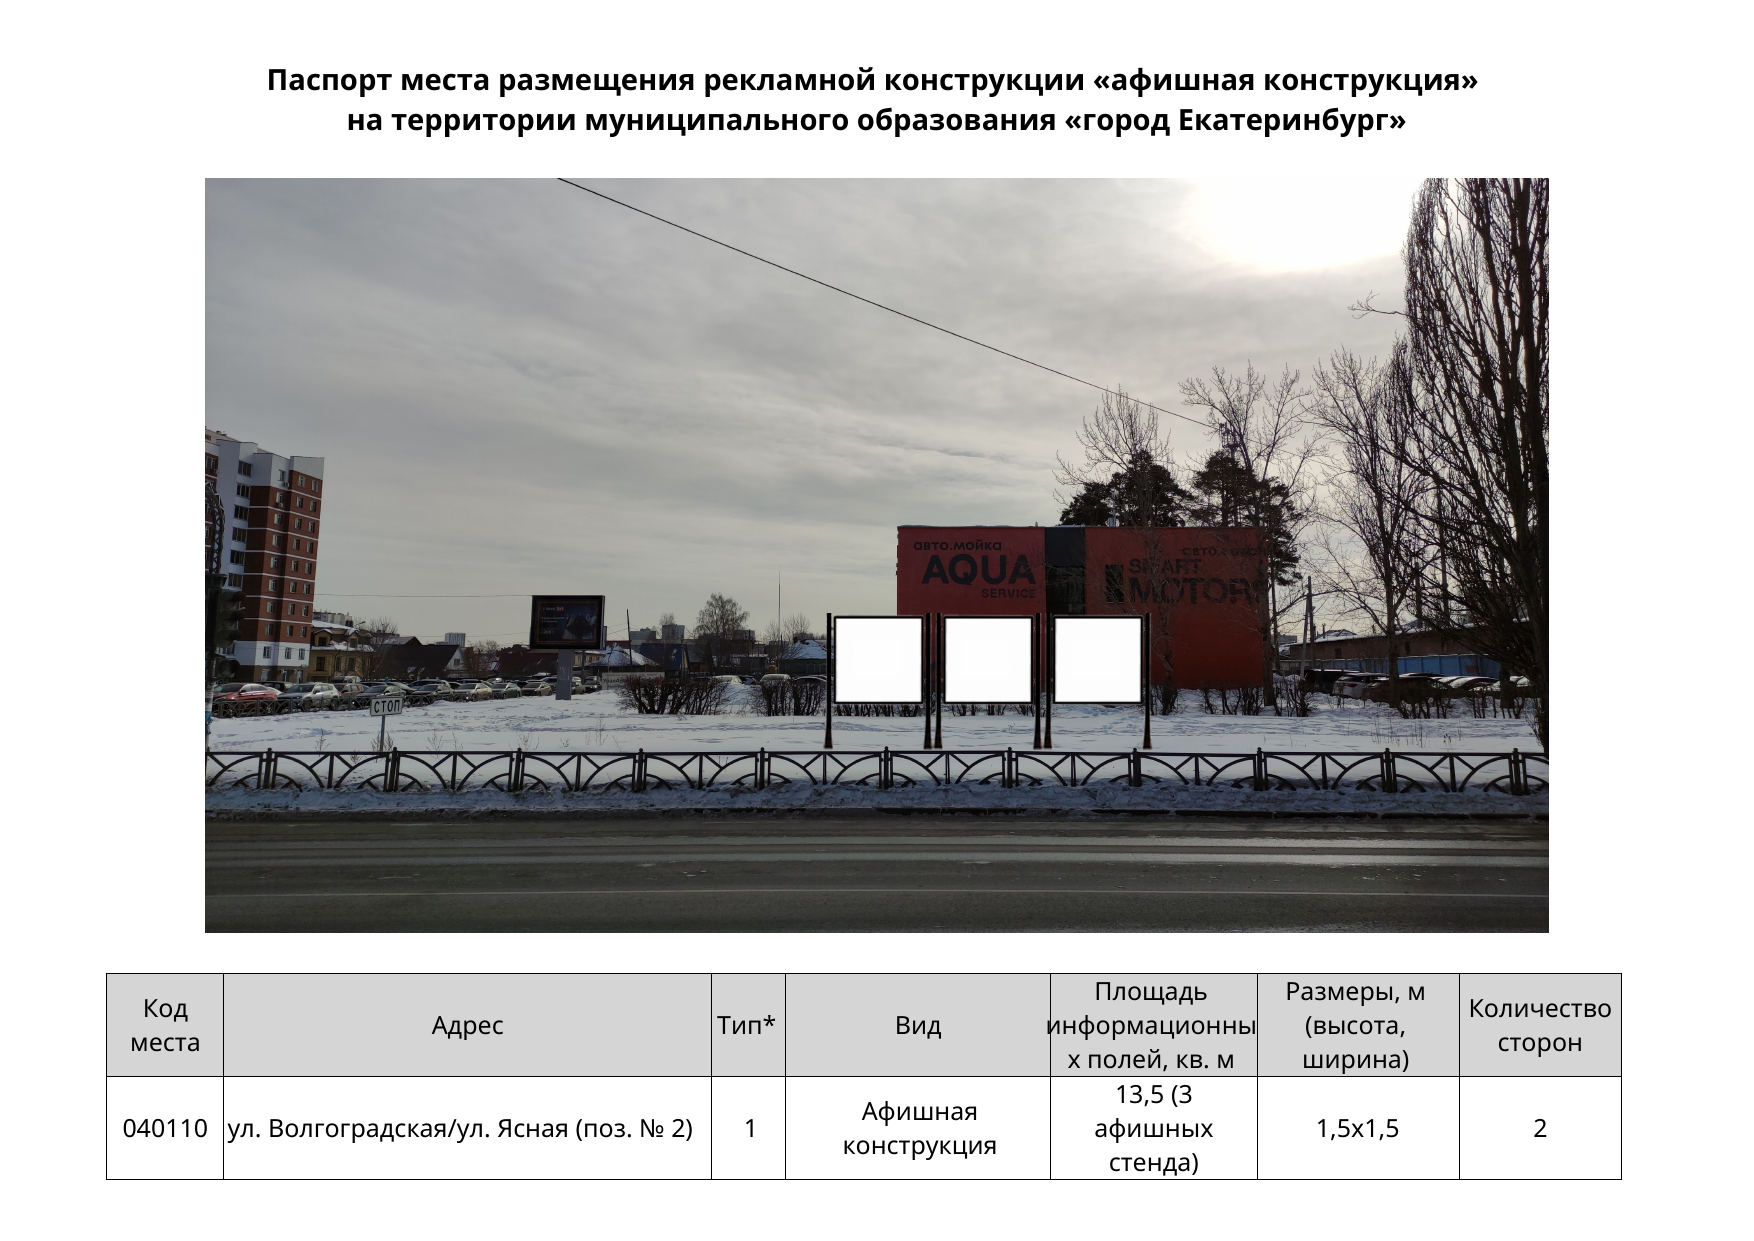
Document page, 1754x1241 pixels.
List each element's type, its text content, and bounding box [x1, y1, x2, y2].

table_header Тип* [712, 974, 785, 1076]
table_cell 1 [712, 1077, 785, 1179]
table_cell 2 [1460, 1077, 1621, 1179]
table_cell 13,5 (3 афишных стенда) [1051, 1077, 1257, 1179]
table_header Код места [107, 974, 223, 1076]
table_header Размеры, м (высота, ширина) [1258, 974, 1459, 1076]
table_header Площадь информационных полей, кв. м [1051, 974, 1257, 1076]
picture [205, 178, 1549, 933]
table_header Вид [786, 974, 1050, 1076]
text Паспорт места размещения рекламной конструкции «афишная конструкция» на территории муниципального образования «город Екатеринбург» [118, 59, 1636, 138]
table_cell 040110 [107, 1077, 223, 1179]
table_header Адрес [224, 974, 711, 1076]
table_cell Афишная конструкция [786, 1077, 1050, 1179]
table_cell ул. Волгоградская/ул. Ясная (поз. № 2) [224, 1077, 711, 1179]
table_header Количество сторон [1460, 974, 1621, 1076]
table_cell 1,5х1,5 [1258, 1077, 1459, 1179]
